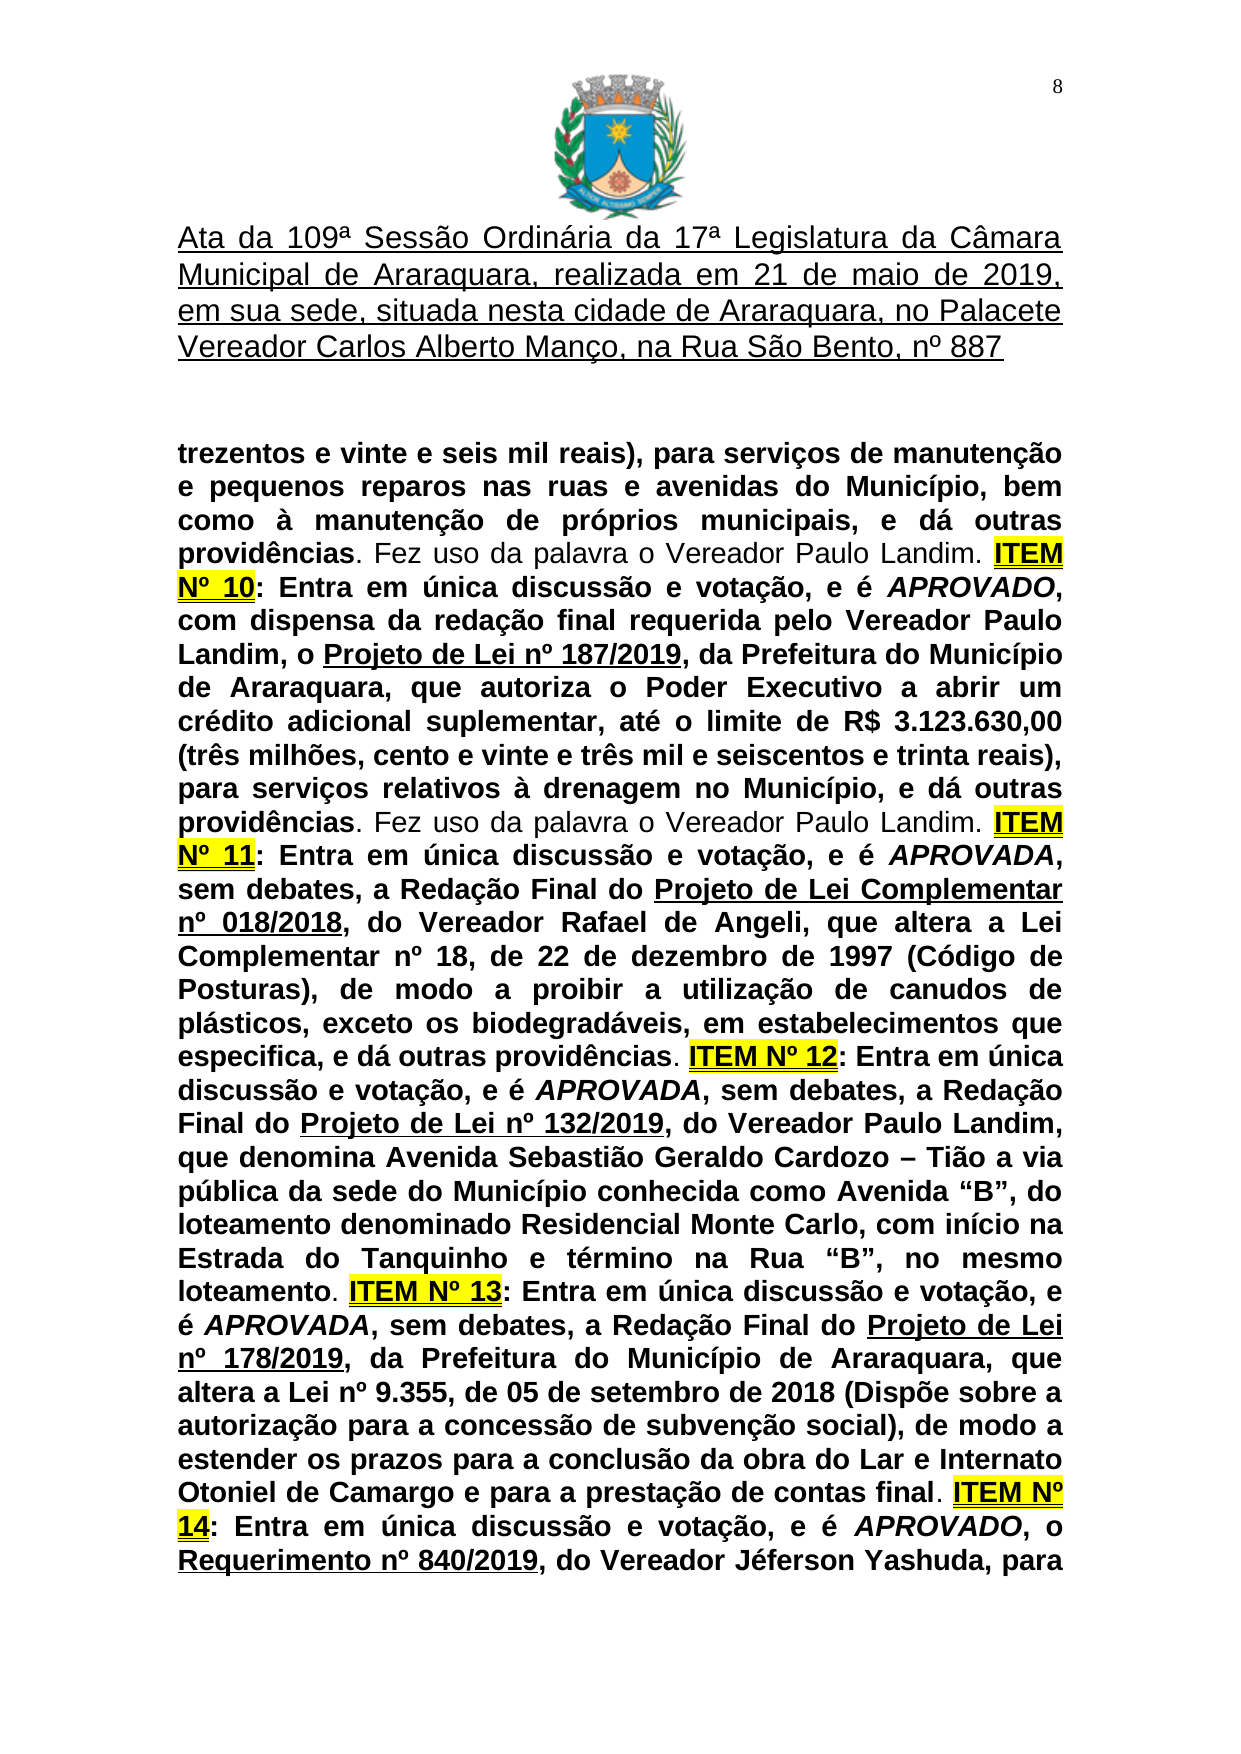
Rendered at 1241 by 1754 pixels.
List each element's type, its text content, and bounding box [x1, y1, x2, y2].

picture [553, 73, 687, 220]
